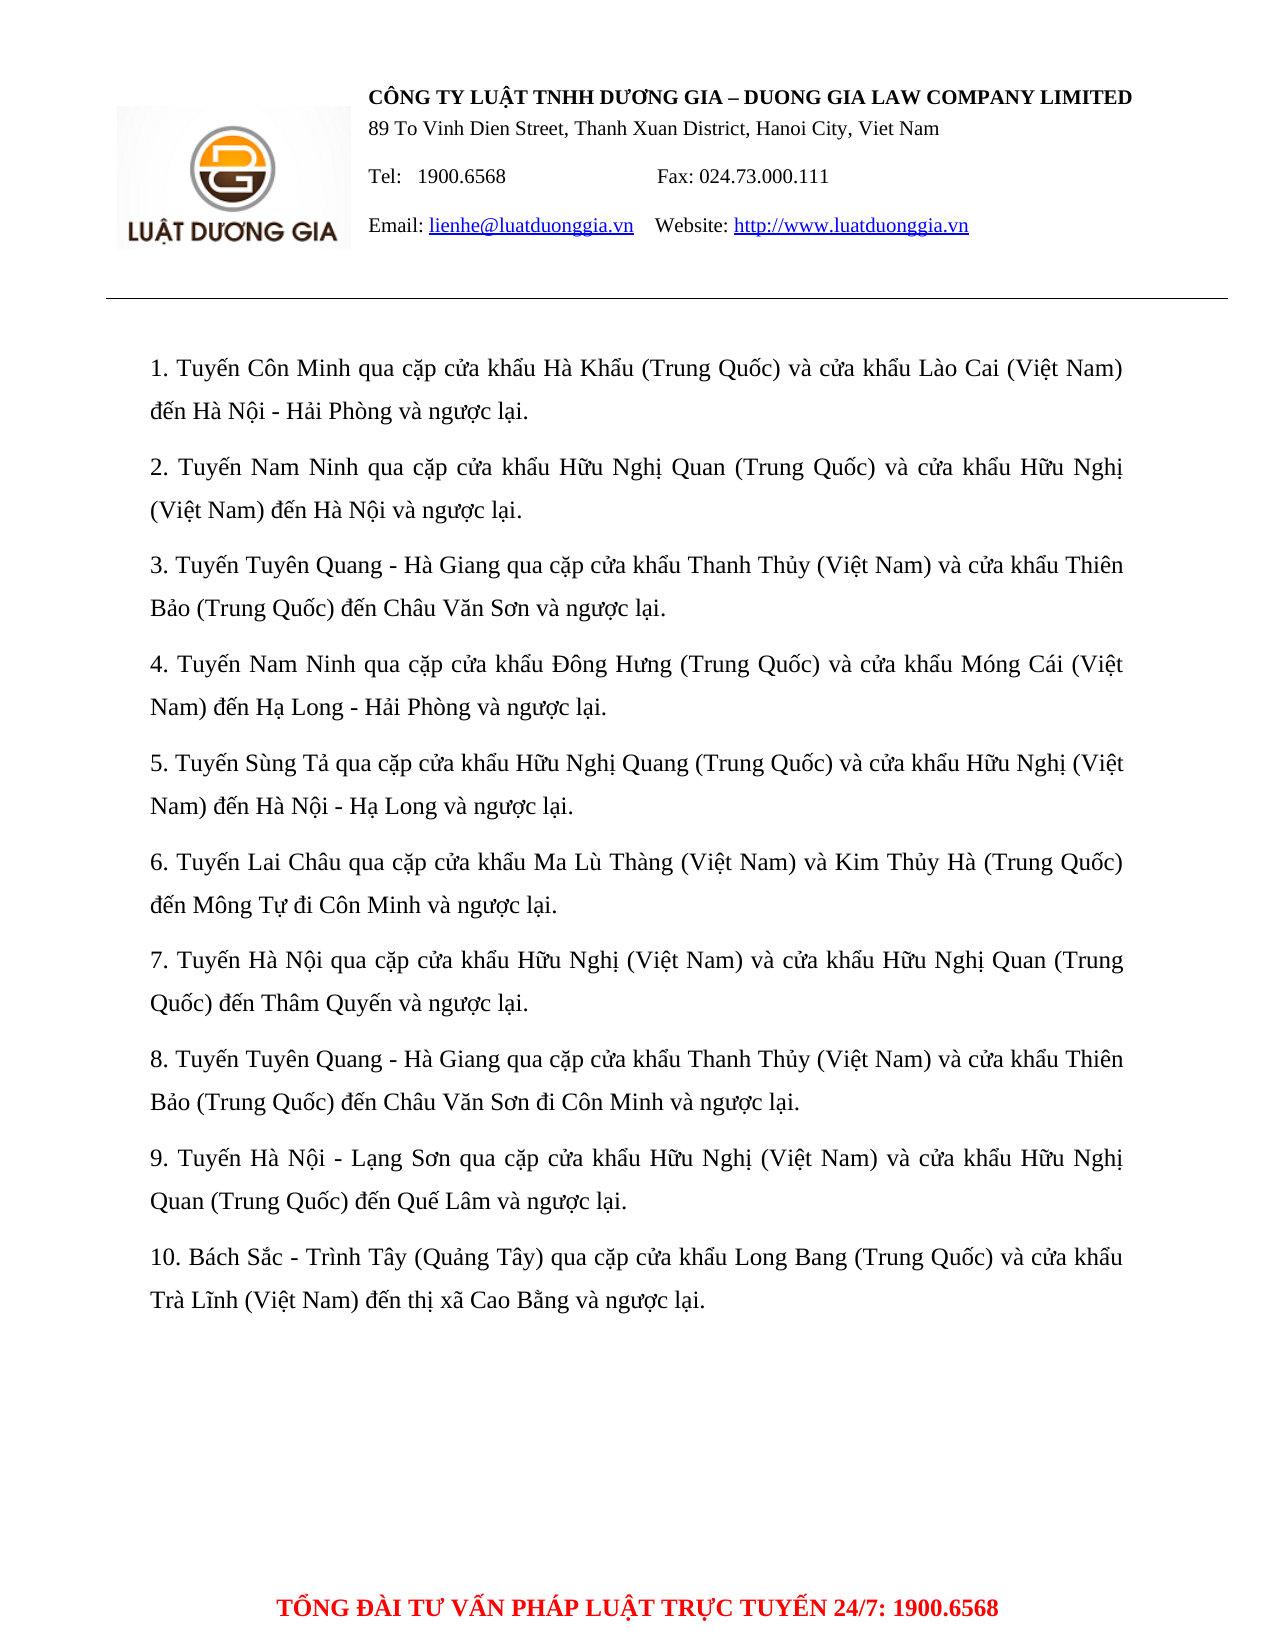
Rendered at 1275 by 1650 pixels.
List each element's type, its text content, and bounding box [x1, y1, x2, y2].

text 8. Tuyến Tuyên Quang - Hà Giang qua cặp cửa khẩu Thanh Thủy (Việt Nam) và cửa khẩu Thiên Bảo (Trung Quốc) đến Châu Văn Sơn đi Côn Minh và ngược lại. [150, 1044, 1125, 1116]
text 2. Tuyến Nam Ninh qua cặp cửa khẩu Hữu Nghị Quan (Trung Quốc) và cửa khẩu Hữu Nghị (Việt Nam) đến Hà Nội và ngược lại. [150, 452, 1125, 523]
text 4. Tuyến Nam Ninh qua cặp cửa khẩu Đông Hưng (Trung Quốc) và cửa khẩu Móng Cái (Việt Nam) đến Hạ Long - Hải Phòng và ngược lại. [150, 649, 1125, 721]
text 9. Tuyến Hà Nội - Lạng Sơn qua cặp cửa khẩu Hữu Nghị (Việt Nam) và cửa khẩu Hữu Nghị Quan (Trung Quốc) đến Quế Lâm và ngược lại. [150, 1143, 1125, 1215]
text 6. Tuyến Lai Châu qua cặp cửa khẩu Ma Lù Thàng (Việt Nam) và Kim Thủy Hà (Trung Quốc) đến Mông Tự đi Côn Minh và ngược lại. [150, 847, 1125, 918]
text 1. Tuyến Côn Minh qua cặp cửa khẩu Hà Khẩu (Trung Quốc) và cửa khẩu Lào Cai (Việt Nam) đến Hà Nội - Hải Phòng và ngược lại. [150, 353, 1125, 425]
text 10. Bách Sắc - Trình Tây (Quảng Tây) qua cặp cửa khẩu Long Bang (Trung Quốc) và cửa khẩu Trà Lĩnh (Việt Nam) đến thị xã Cao Bằng và ngược lại. [150, 1242, 1125, 1313]
text 3. Tuyến Tuyên Quang - Hà Giang qua cặp cửa khẩu Thanh Thủy (Việt Nam) và cửa khẩu Thiên Bảo (Trung Quốc) đến Châu Văn Sơn và ngược lại. [150, 550, 1125, 622]
text 5. Tuyến Sùng Tả qua cặp cửa khẩu Hữu Nghị Quang (Trung Quốc) và cửa khẩu Hữu Nghị (Việt Nam) đến Hà Nội - Hạ Long và ngược lại. [150, 748, 1125, 820]
picture [116, 106, 352, 249]
text 7. Tuyến Hà Nội qua cặp cửa khẩu Hữu Nghị (Việt Nam) và cửa khẩu Hữu Nghị Quan (Trung Quốc) đến Thâm Quyến và ngược lại. [150, 945, 1125, 1017]
